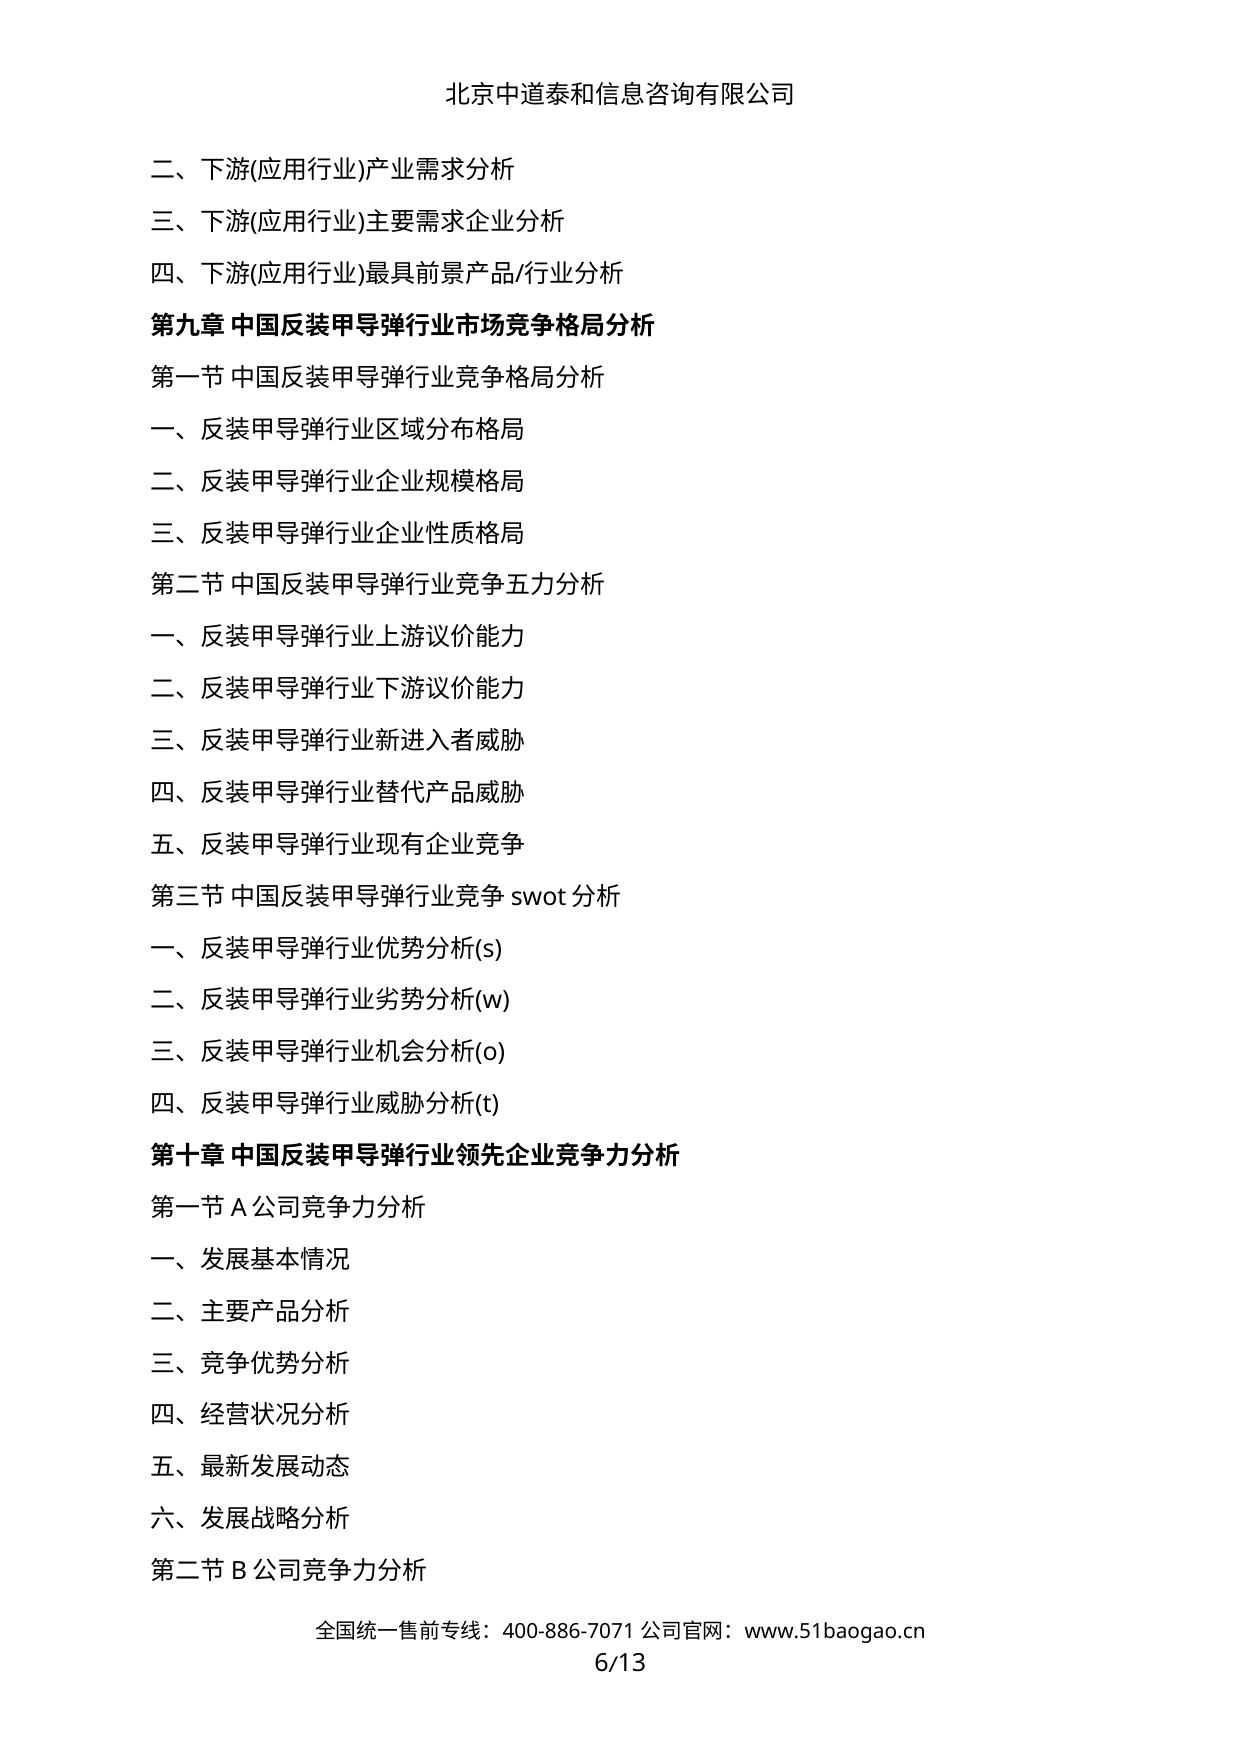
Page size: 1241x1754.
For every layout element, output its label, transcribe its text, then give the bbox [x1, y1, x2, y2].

text 一、反装甲导弹行业上游议价能力 [150, 617, 1090, 653]
text 四、下游(应用行业)最具前景产品/行业分析 [150, 254, 1090, 290]
text 四、反装甲导弹行业替代产品威胁 [150, 772, 1090, 809]
text 一、发展基本情况 [150, 1239, 1090, 1276]
text 第一节 中国反装甲导弹行业竞争格局分析 [150, 357, 1090, 394]
text 六、发展战略分析 [150, 1499, 1090, 1535]
text 第十章 中国反装甲导弹行业领先企业竞争力分析 [150, 1136, 1090, 1172]
text 二、反装甲导弹行业企业规模格局 [150, 461, 1090, 497]
text 四、反装甲导弹行业威胁分析(t) [150, 1084, 1090, 1120]
text 一、反装甲导弹行业区域分布格局 [150, 409, 1090, 446]
text 四、经营状况分析 [150, 1395, 1090, 1431]
text 五、最新发展动态 [150, 1447, 1090, 1483]
text 二、主要产品分析 [150, 1291, 1090, 1327]
text 第二节 中国反装甲导弹行业竞争五力分析 [150, 565, 1090, 601]
text 二、反装甲导弹行业下游议价能力 [150, 669, 1090, 705]
text 三、下游(应用行业)主要需求企业分析 [150, 202, 1090, 238]
text 三、反装甲导弹行业新进入者威胁 [150, 721, 1090, 757]
text 第二节 B公司竞争力分析 [150, 1551, 1090, 1587]
text 第三节 中国反装甲导弹行业竞争swot分析 [150, 876, 1090, 912]
text 第九章 中国反装甲导弹行业市场竞争格局分析 [150, 306, 1090, 342]
text 三、反装甲导弹行业企业性质格局 [150, 513, 1090, 549]
text 一、反装甲导弹行业优势分析(s) [150, 928, 1090, 964]
text 五、反装甲导弹行业现有企业竞争 [150, 824, 1090, 861]
text 第一节 A公司竞争力分析 [150, 1187, 1090, 1224]
text 三、反装甲导弹行业机会分析(o) [150, 1032, 1090, 1068]
text 二、下游(应用行业)产业需求分析 [150, 150, 1090, 186]
text 三、竞争优势分析 [150, 1343, 1090, 1379]
text 二、反装甲导弹行业劣势分析(w) [150, 980, 1090, 1016]
